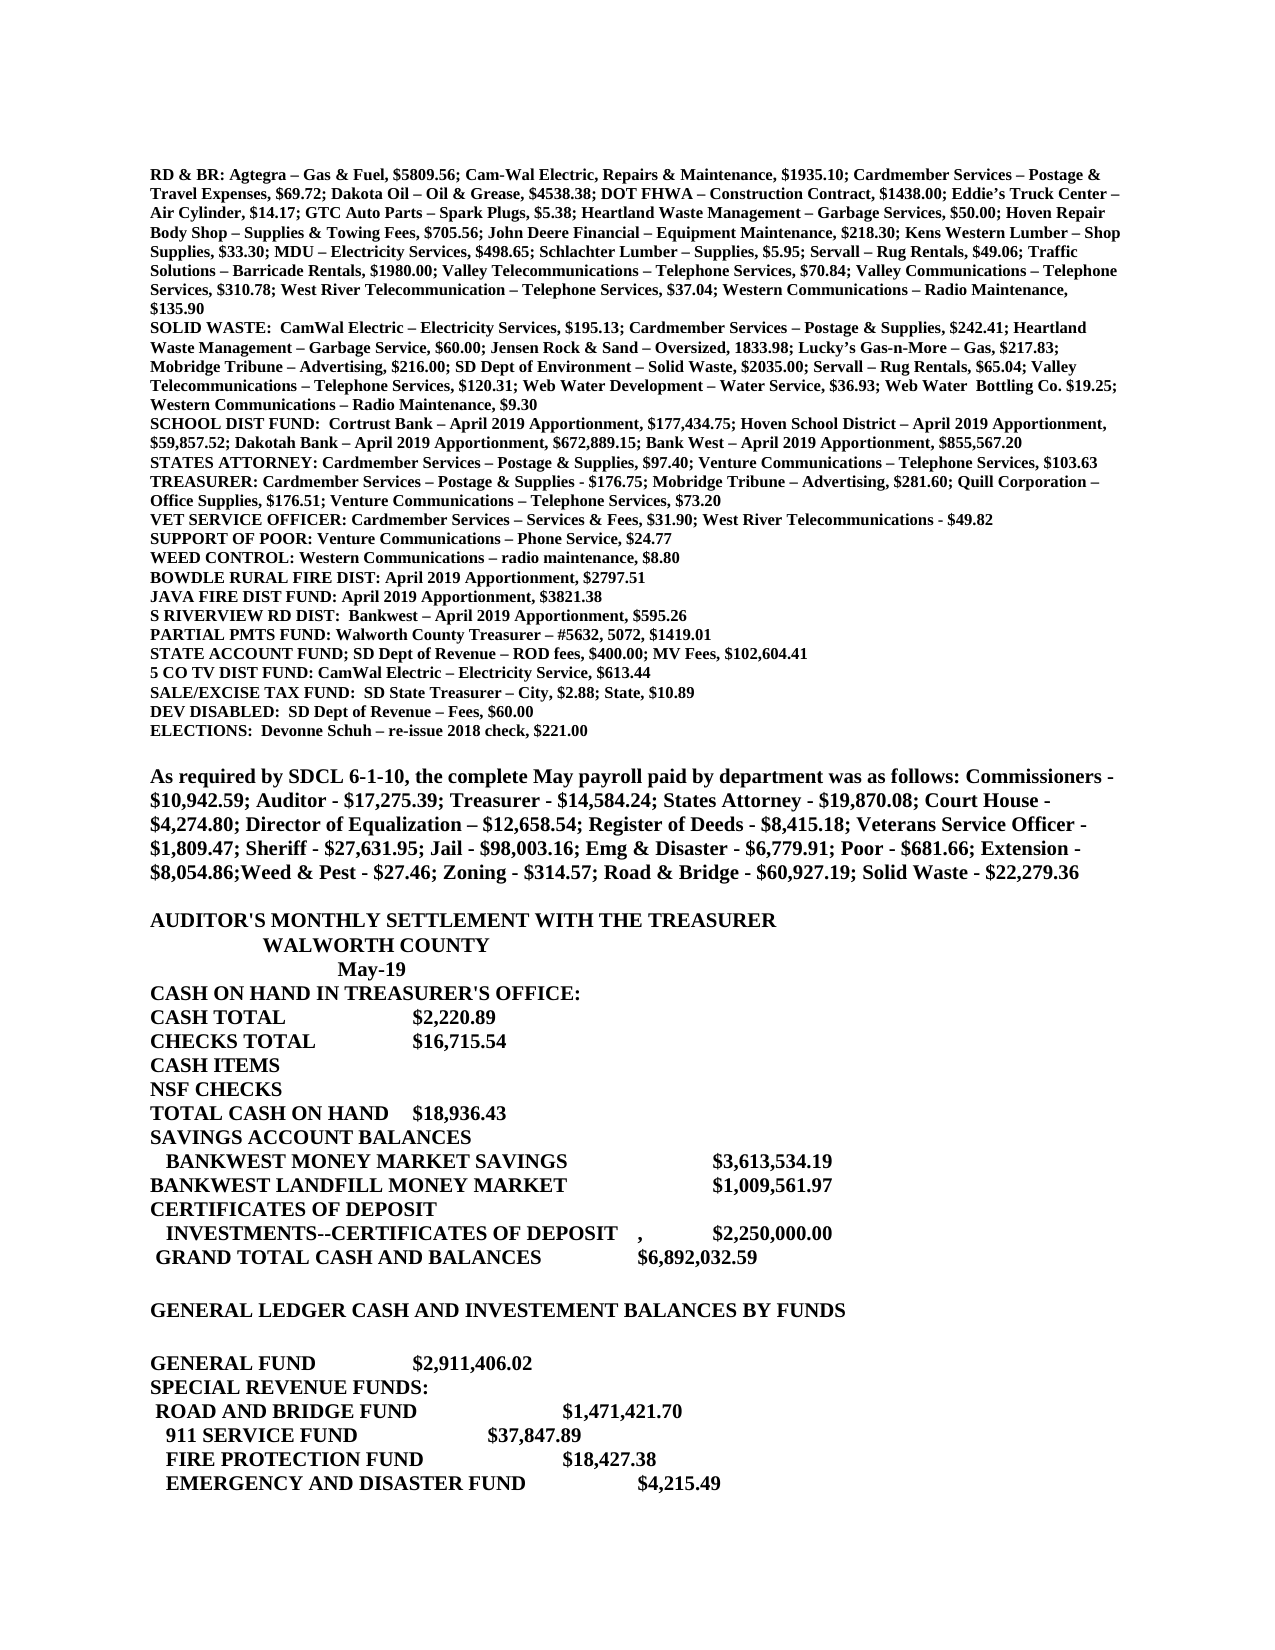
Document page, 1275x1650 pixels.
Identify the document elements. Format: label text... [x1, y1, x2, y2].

text RD & BR: Agtegra – Gas & Fuel, $5809.56; Cam-Wal Electric, Repairs & Maintenance, $1935.10; Cardmember Services – Postage & Travel Expenses, $69.72; Dakota Oil – Oil & Grease, $4538.38; DOT FHWA – Construction Contract, $1438.00; Eddie’s Truck Center – Air Cylinder, $14.17; GTC Auto Parts – Spark Plugs, $5.38; Heartland Waste Management – Garbage Services, $50.00; Hoven Repair Body Shop – Supplies & Towing Fees, $705.56; John Deere Financial – Equipment Maintenance, $218.30; Kens Western Lumber – Shop Supplies, $33.30; MDU – Electricity Services, $498.65; Schlachter Lumber – Supplies, $5.95; Servall – Rug Rentals, $49.06; Traffic Solutions – Barricade Rentals, $1980.00; Valley Telecommunications – Telephone Services, $70.84; Valley Communications – Telephone Services, $310.78; West River Telecommunication – Telephone Services, $37.04; Western Communications – Radio Maintenance, $135.90 [150, 165, 1125, 318]
text TREASURER: Cardmember Services – Postage & Supplies - $176.75; Mobridge Tribune – Advertising, $281.60; Quill Corporation – Office Supplies, $176.51; Venture Communications – Telephone Services, $73.20 [150, 472, 1125, 510]
text CERTIFICATES OF DEPOSIT [150, 1197, 1125, 1221]
text EMERGENCY AND DISASTER FUND $4,215.49 [150, 1471, 1125, 1495]
text 911 SERVICE FUND $37,847.89 [150, 1423, 1125, 1447]
text TOTAL CASH ON HAND $18,936.43 [150, 1101, 1125, 1125]
text BANKWEST LANDFILL MONEY MARKET $1,009,561.97 [150, 1173, 1125, 1197]
text SPECIAL REVENUE FUNDS: [150, 1375, 1125, 1399]
text SCHOOL DIST FUND: Cortrust Bank – April 2019 Apportionment, $177,434.75; Hoven School District – April 2019 Apportionment, $59,857.52; Dakotah Bank – April 2019 Apportionment, $672,889.15; Bank West – April 2019 Apportionment, $855,567.20 [150, 414, 1125, 452]
text CASH ON HAND IN TREASURER'S OFFICE: [150, 981, 1125, 1005]
text 5 CO TV DIST FUND: CamWal Electric – Electricity Service, $613.44 [150, 663, 1125, 682]
text GENERAL FUND $2,911,406.02 [150, 1351, 1125, 1375]
text CASH ITEMS [150, 1053, 1125, 1077]
text INVESTMENTS--CERTIFICATES OF DEPOSIT , $2,250,000.00 [150, 1221, 1125, 1245]
text STATE ACCOUNT FUND; SD Dept of Revenue – ROD fees, $400.00; MV Fees, $102,604.41 [150, 644, 1125, 663]
text JAVA FIRE DIST FUND: April 2019 Apportionment, $3821.38 [150, 587, 1125, 606]
text BOWDLE RURAL FIRE DIST: April 2019 Apportionment, $2797.51 [150, 567, 1125, 587]
text AUDITOR'S MONTHLY SETTLEMENT WITH THE TREASURER [150, 908, 1125, 932]
text S RIVERVIEW RD DIST: Bankwest – April 2019 Apportionment, $595.26 [150, 606, 1125, 625]
text VET SERVICE OFFICER: Cardmember Services – Services & Fees, $31.90; West River Telecommunications - $49.82 [150, 510, 1125, 529]
text ELECTIONS: Devonne Schuh – re-issue 2018 check, $221.00 [150, 721, 1125, 740]
text GRAND TOTAL CASH AND BALANCES $6,892,032.59 [150, 1245, 1125, 1269]
text WALWORTH COUNTY [150, 932, 1125, 957]
text STATES ATTORNEY: Cardmember Services – Postage & Supplies, $97.40; Venture Communications – Telephone Services, $103.63 [150, 452, 1125, 472]
text WEED CONTROL: Western Communications – radio maintenance, $8.80 [150, 548, 1125, 567]
text SALE/EXCISE TAX FUND: SD State Treasurer – City, $2.88; State, $10.89 [150, 682, 1125, 702]
text SAVINGS ACCOUNT BALANCES [150, 1125, 1125, 1149]
text BANKWEST MONEY MARKET SAVINGS $3,613,534.19 [150, 1149, 1125, 1173]
text May-19 [150, 957, 1125, 981]
text CASH TOTAL $2,220.89 [150, 1005, 1125, 1029]
text SOLID WASTE: CamWal Electric – Electricity Services, $195.13; Cardmember Services – Postage & Supplies, $242.41; Heartland Waste Management – Garbage Service, $60.00; Jensen Rock & Sand – Oversized, 1833.98; Lucky’s Gas-n-More – Gas, $217.83; Mobridge Tribune – Advertising, $216.00; SD Dept of Environment – Solid Waste, $2035.00; Servall – Rug Rentals, $65.04; Valley Telecommunications – Telephone Services, $120.31; Web Water Development – Water Service, $36.93; Web Water Bottling Co. $19.25; Western Communications – Radio Maintenance, $9.30 [150, 318, 1125, 414]
text As required by SDCL 6-1-10, the complete May payroll paid by department was as follows: Commissioners - $10,942.59; Auditor - $17,275.39; Treasurer - $14,584.24; States Attorney - $19,870.08; Court House - $4,274.80; Director of Equalization – $12,658.54; Register of Deeds - $8,415.18; Veterans Service Officer - $1,809.47; Sheriff - $27,631.95; Jail - $98,003.16; Emg & Disaster - $6,779.91; Poor - $681.66; Extension - $8,054.86;Weed & Pest - $27.46; Zoning - $314.57; Road & Bridge - $60,927.19; Solid Waste - $22,279.36 [150, 764, 1125, 884]
text NSF CHECKS [150, 1077, 1125, 1101]
text DEV DISABLED: SD Dept of Revenue – Fees, $60.00 [150, 702, 1125, 721]
text ROAD AND BRIDGE FUND $1,471,421.70 [150, 1399, 1125, 1423]
text PARTIAL PMTS FUND: Walworth County Treasurer – #5632, 5072, $1419.01 [150, 625, 1125, 644]
text CHECKS TOTAL $16,715.54 [150, 1029, 1125, 1053]
text GENERAL LEDGER CASH AND INVESTEMENT BALANCES BY FUNDS [150, 1298, 1125, 1322]
text SUPPORT OF POOR: Venture Communications – Phone Service, $24.77 [150, 529, 1125, 548]
text FIRE PROTECTION FUND $18,427.38 [150, 1447, 1125, 1471]
